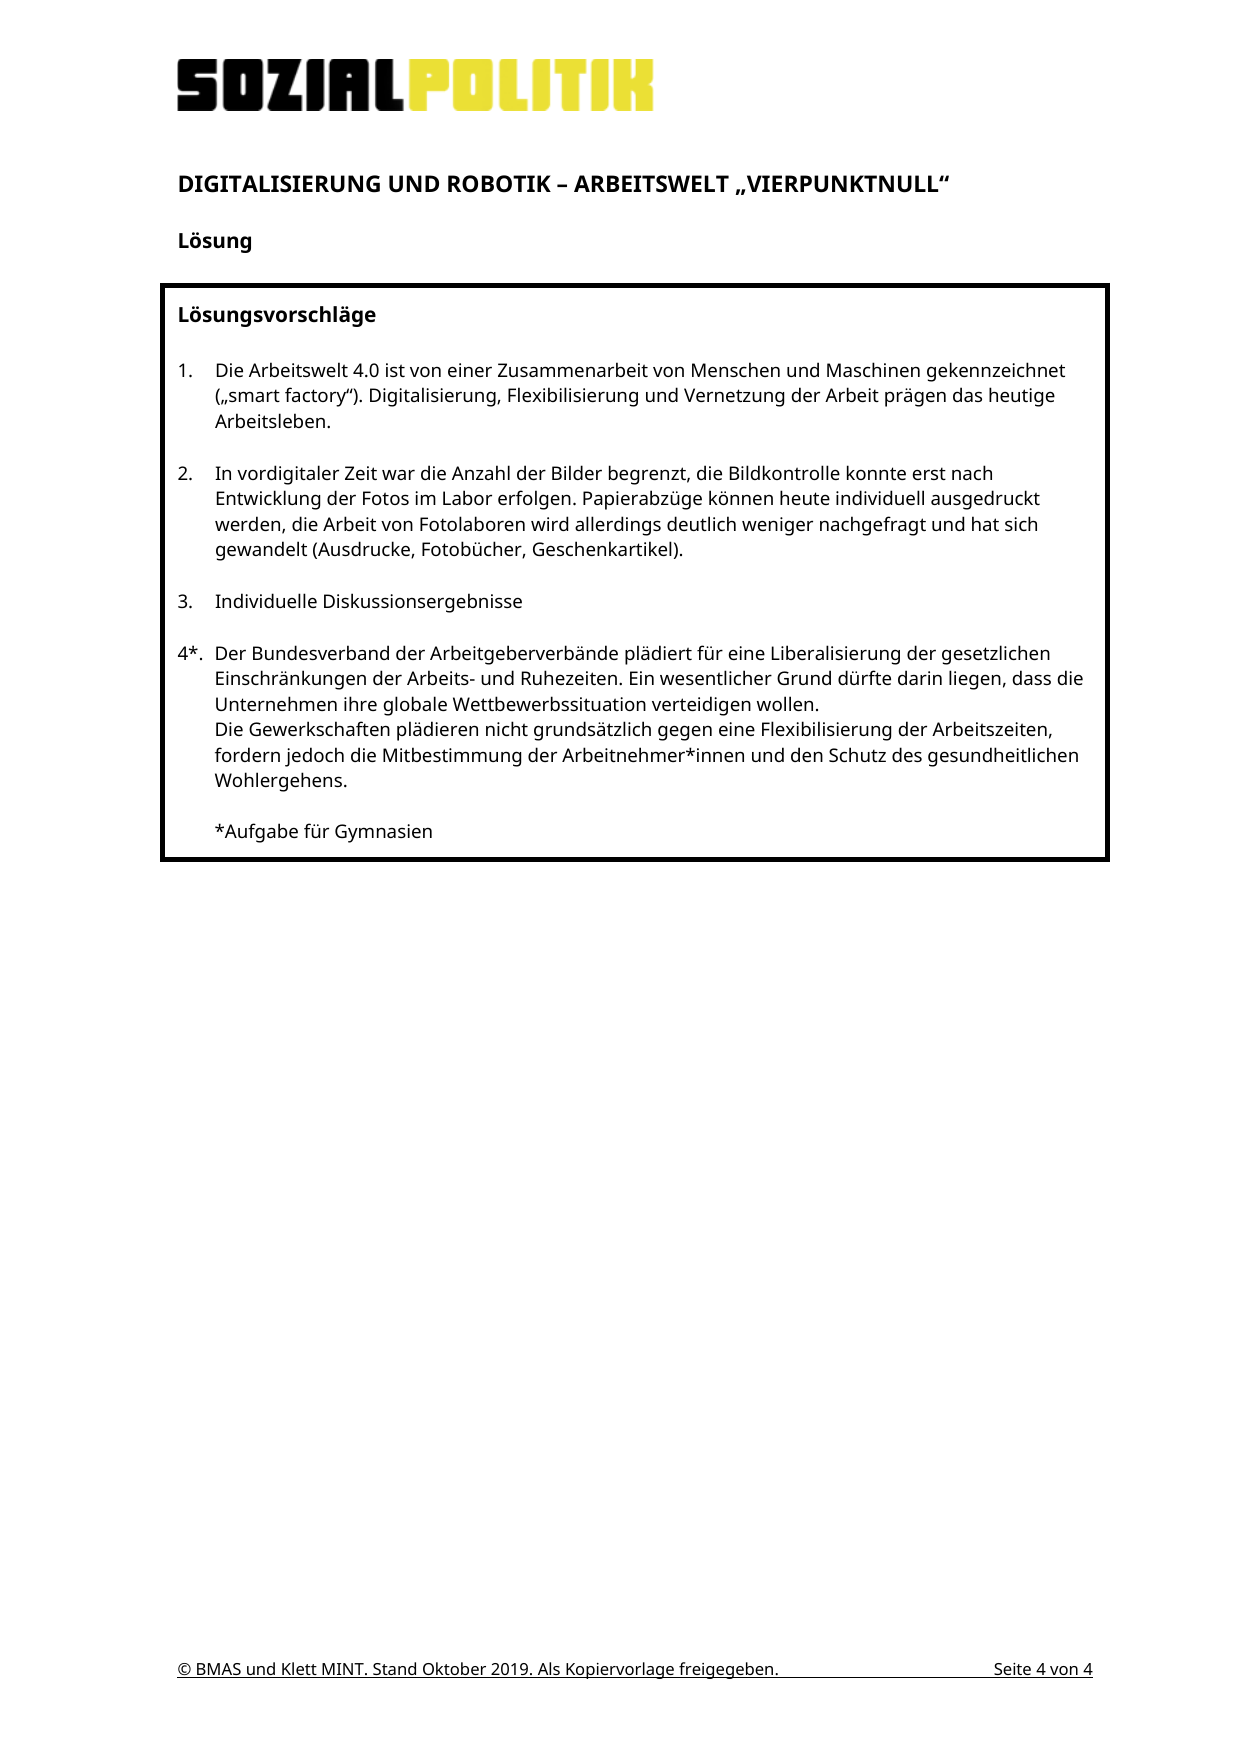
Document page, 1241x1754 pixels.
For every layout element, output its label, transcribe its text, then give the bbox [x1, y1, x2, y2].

text Lösung [177, 226, 1093, 254]
list Die Arbeitswelt 4.0 ist von einer Zusammenarbeit von Menschen und Maschinen gekennzeichnet („smart factory“). Digitalisierung, Flexibilisierung und Vernetzung der Arbeit prägen das heutige Arbeitsleben. [177, 357, 1093, 460]
list Individuelle Diskussionsergebnisse [177, 588, 1093, 623]
picture [177, 59, 654, 111]
list In vordigitaler Zeit war die Anzahl der Bilder begrenzt, die Bildkontrolle konnte erst nach Entwicklung der Fotos im Labor erfolgen. Papierabzüge können heute individuell ausgedruckt werden, die Arbeit von Fotolaboren wird allerdings deutlich weniger nachgefragt und hat sich gewandelt (Ausdrucke, Fotobücher, Geschenkartikel). [177, 460, 1093, 588]
text Lösungsvorschläge [165, 288, 1105, 328]
list Der Bundesverband der Arbeitgeberverbände plädiert für eine Liberalisierung der gesetzlichen Einschränkungen der Arbeits- und Ruhezeiten. Ein wesentlicher Grund dürfte darin liegen, dass die Unternehmen ihre globale Wettbewerbssituation verteidigen wollen. Die Gewerkschaften plädieren nicht grundsätzlich gegen eine Flexibilisierung der Arbeitszeiten, fordern jedoch die Mitbestimmung der Arbeitnehmer*innen und den Schutz des gesundheitlichen Wohlergehens. *Aufgabe für Gymnasien [165, 623, 1105, 857]
